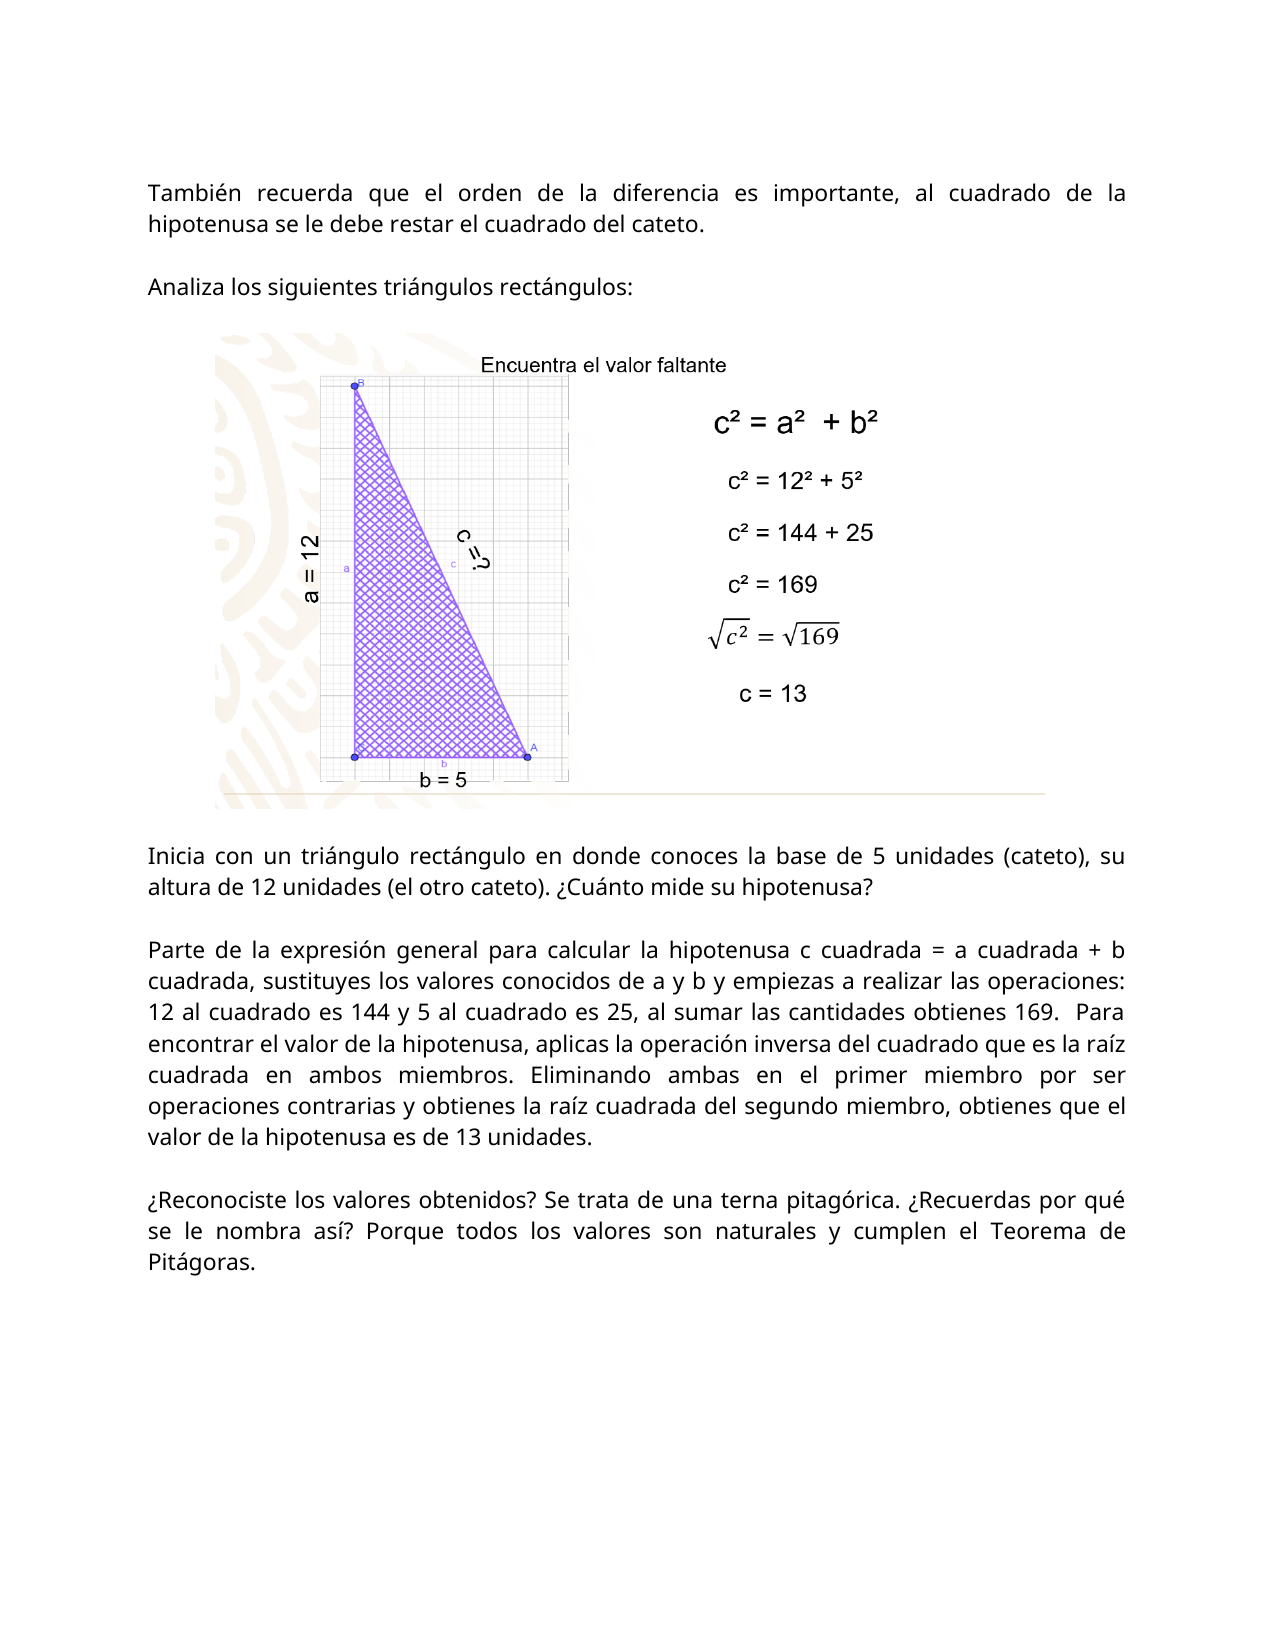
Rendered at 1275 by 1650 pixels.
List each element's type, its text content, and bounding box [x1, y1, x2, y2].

text ¿Reconociste los valores obtenidos? Se trata de una terna pitagórica. ¿Recuerdas por qué se le nombra así? Porque todos los valores son naturales y cumplen el Teorema de Pitágoras. [148, 1184, 1127, 1278]
text Inicia con un triángulo rectángulo en donde conoces la base de 5 unidades (cateto), su altura de 12 unidades (el otro cateto). ¿Cuánto mide su hipotenusa? [148, 840, 1127, 903]
text Analiza los siguientes triángulos rectángulos: [148, 271, 1127, 302]
picture [215, 333, 1061, 809]
text También recuerda que el orden de la diferencia es importante, al cuadrado de la hipotenusa se le debe restar el cuadrado del cateto. [148, 177, 1127, 240]
text Parte de la expresión general para calcular la hipotenusa c cuadrada = a cuadrada + b cuadrada, sustituyes los valores conocidos de a y b y empiezas a realizar las operaciones: 12 al cuadrado es 144 y 5 al cuadrado es 25, al sumar las cantidades obtienes 169. Para encontrar el valor de la hipotenusa, aplicas la operación inversa del cuadrado que es la raíz cuadrada en ambos miembros. Eliminando ambas en el primer miembro por ser operaciones contrarias y obtienes la raíz cuadrada del segundo miembro, obtienes que el valor de la hipotenusa es de 13 unidades. [148, 934, 1127, 1153]
